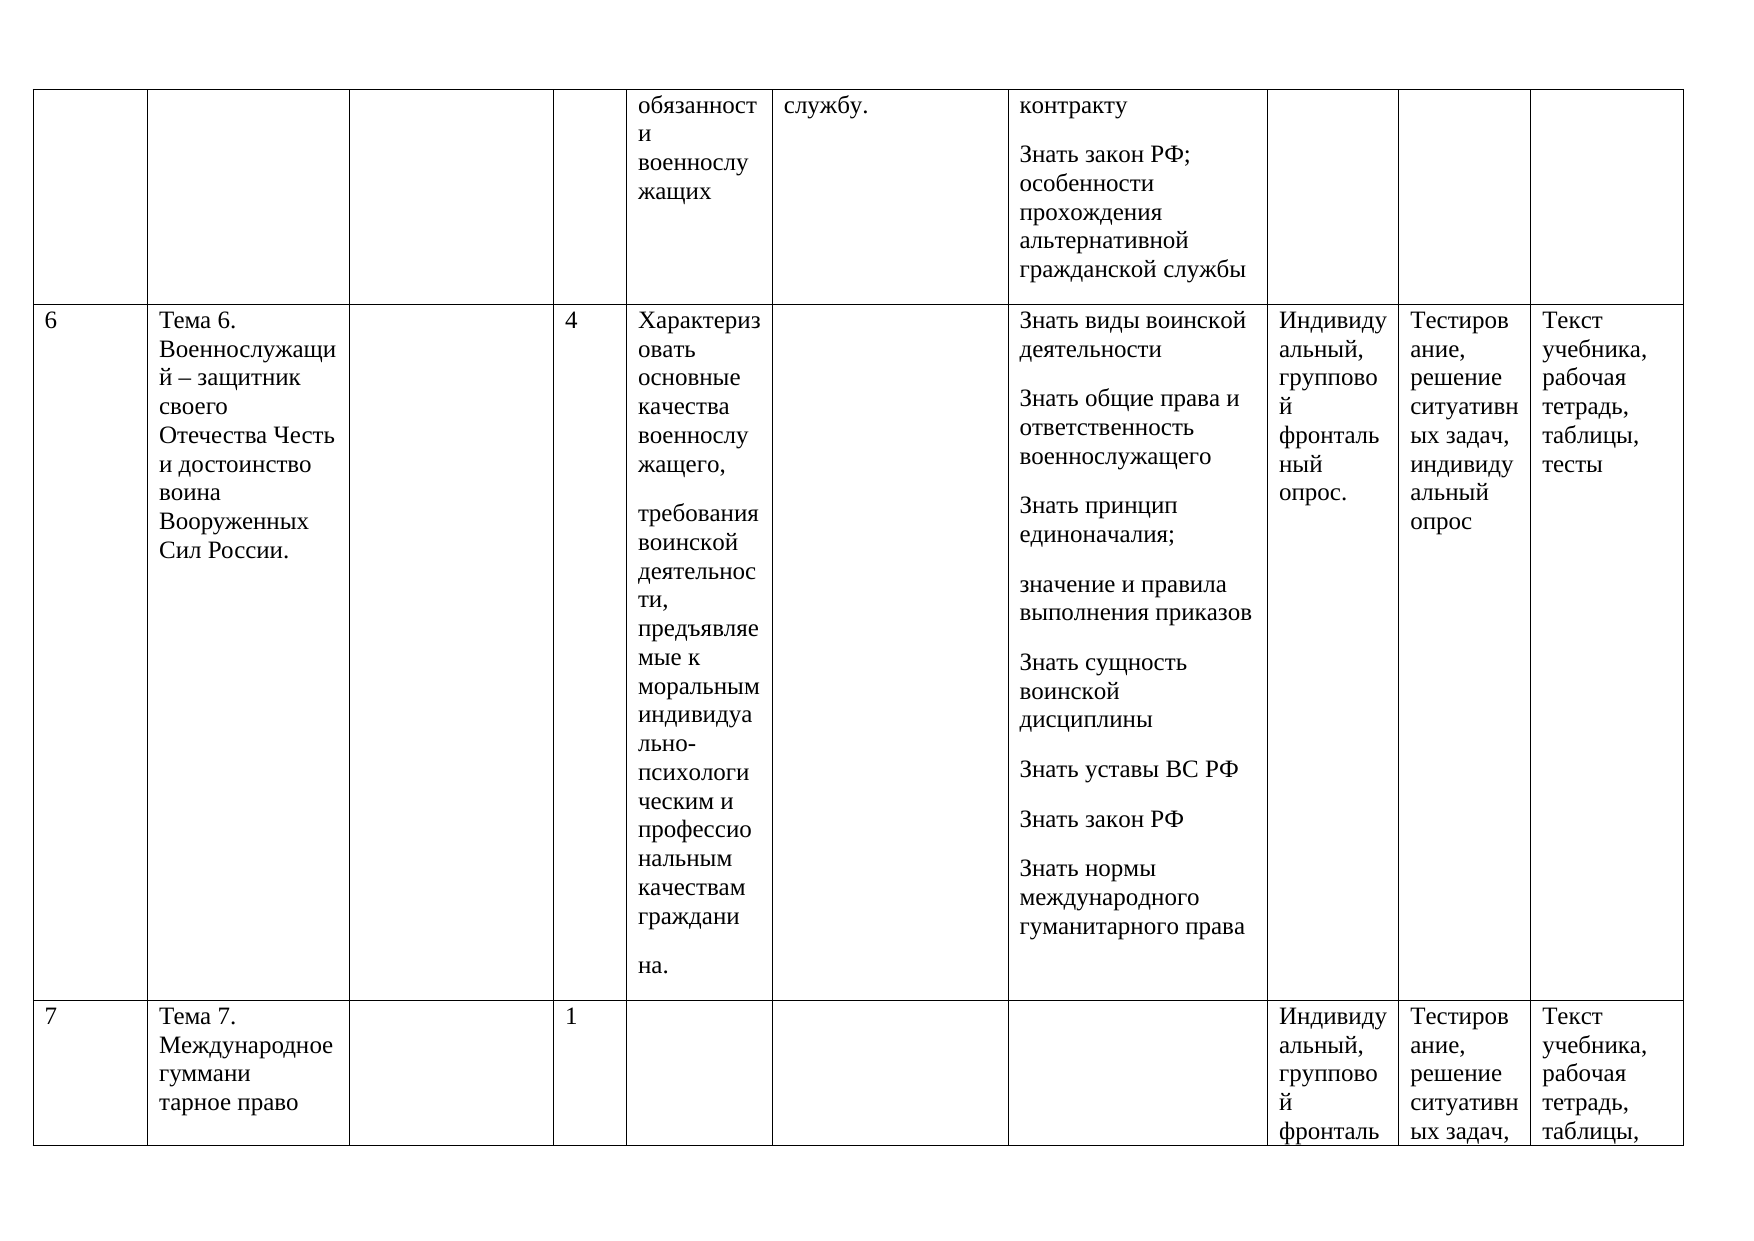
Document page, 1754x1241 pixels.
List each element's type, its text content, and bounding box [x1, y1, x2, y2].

table_cell Тема 6. Военнослужащий – защитник своего Отечества Честь и достоинство воина Вооруженных Сил России. [148, 305, 349, 1000]
table_cell 7 [34, 1001, 147, 1145]
table_cell Тестирование, решение ситуативных задач, индивидуальный опрос [1399, 305, 1530, 1000]
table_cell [627, 90, 772, 304]
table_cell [350, 90, 553, 304]
table_cell [350, 1001, 553, 1145]
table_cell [148, 90, 349, 304]
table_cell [1268, 1001, 1398, 1145]
table_cell Индивидуальный, групповой фронтальный опрос. [1268, 305, 1398, 1000]
table_cell [1009, 1001, 1267, 1145]
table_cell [1531, 90, 1683, 304]
table_cell [773, 1001, 1008, 1145]
table_cell 1 [554, 1001, 626, 1145]
table_cell 5 [34, 90, 147, 304]
table_cell Текст учебника, рабочая тетрадь, таблицы, тесты [1531, 305, 1683, 1000]
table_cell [1009, 90, 1267, 304]
table_cell [350, 305, 553, 1000]
table_cell 6 [34, 305, 147, 1000]
table_cell 4 [554, 305, 626, 1000]
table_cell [773, 90, 1008, 304]
table_cell Знать виды воинской деятельности Знать общие права и ответственность военнослужащего Знать принцип единоначалия; значение и правила выполнения приказов Знать сущность воинской дисциплины Знать уставы ВС РФ Знать закон РФ Знать нормы международного гуманитарного права [1009, 305, 1267, 1000]
table_cell Характеризовать основные качества военнослужащего, требования воинской деятельности, предъявляемые к моральныминдивидуально-психологическим и профессиональным качествам граждани на. [627, 305, 772, 1000]
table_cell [148, 1001, 349, 1145]
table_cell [1268, 90, 1398, 304]
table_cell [1399, 1001, 1530, 1145]
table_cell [1399, 90, 1530, 304]
table_cell [773, 305, 1008, 1000]
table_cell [1531, 1001, 1683, 1145]
table_cell [627, 1001, 772, 1145]
table_cell 4 [554, 90, 626, 304]
